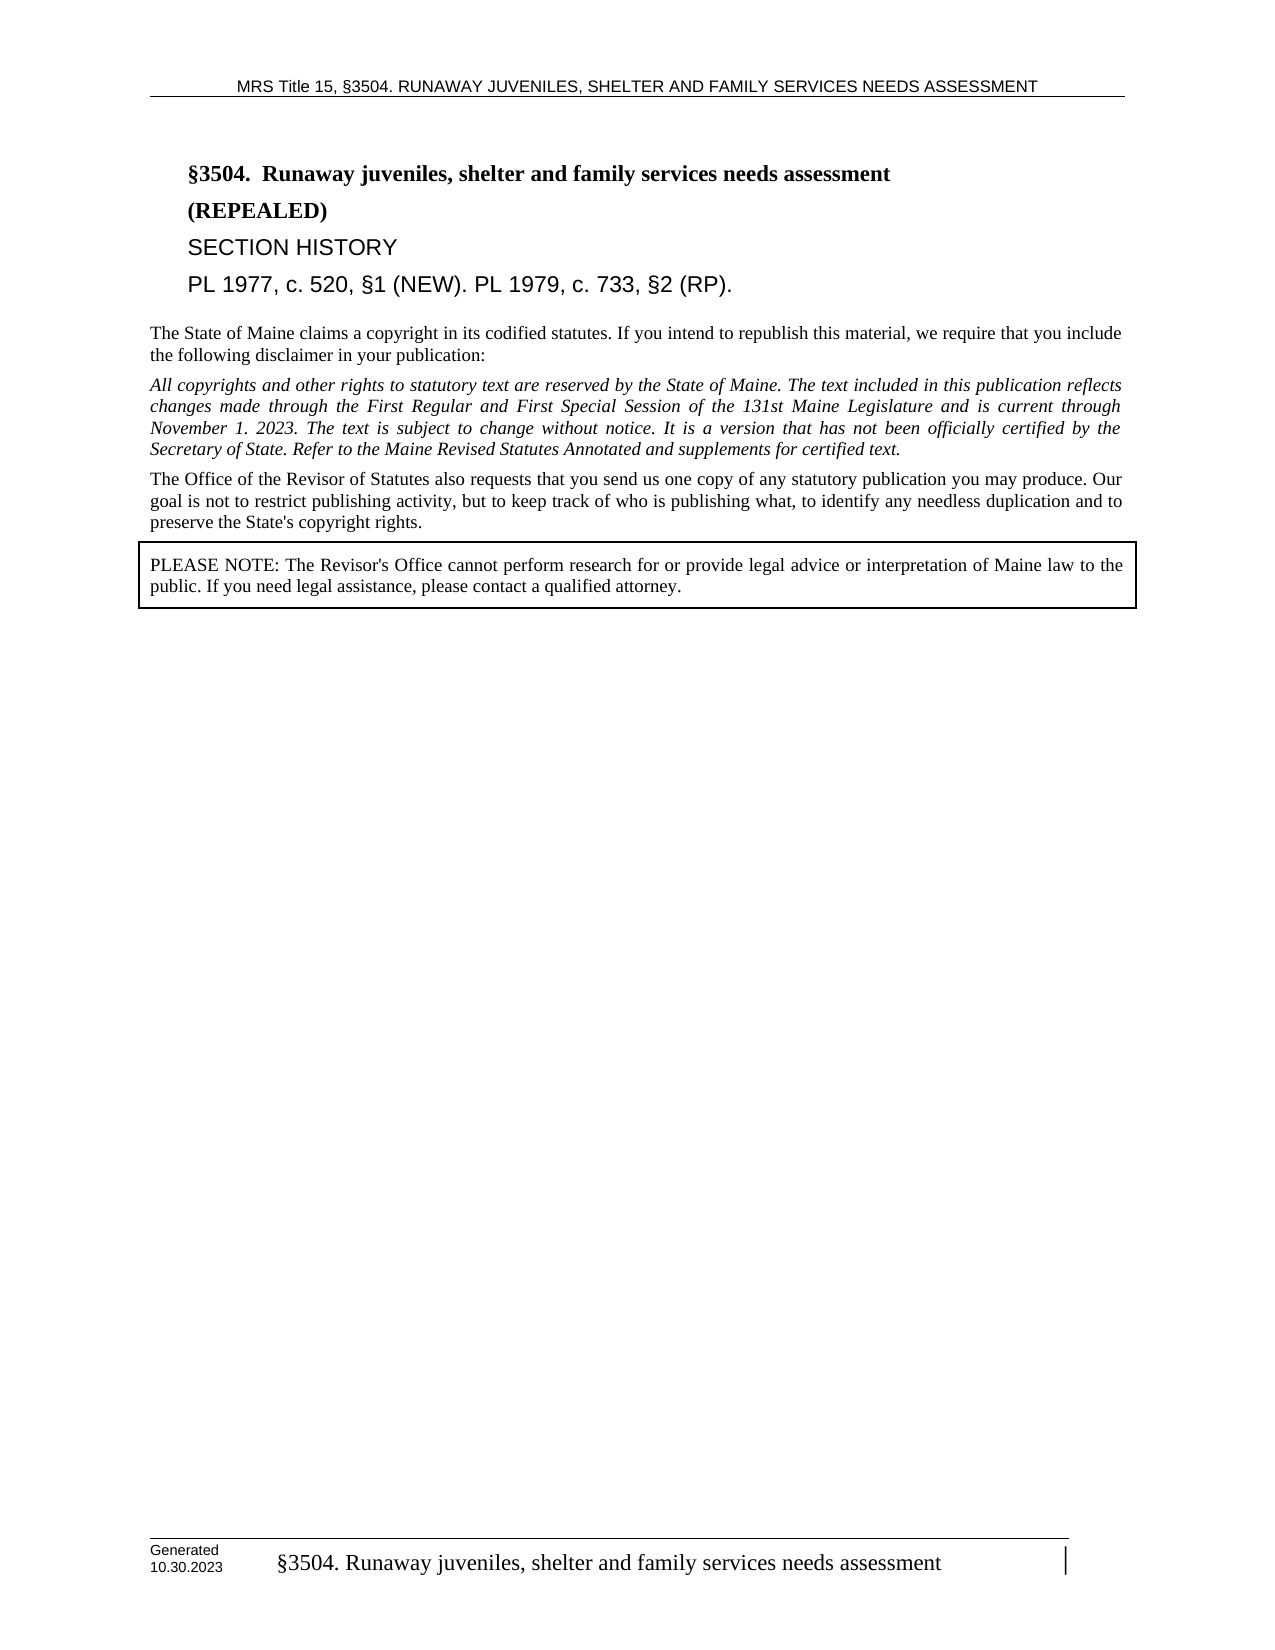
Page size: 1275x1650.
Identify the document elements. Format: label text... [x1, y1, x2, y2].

text (REPEALED) [187, 197, 1125, 223]
text PL 1977, c. 520, §1 (NEW). PL 1979, c. 733, §2 (RP). [187, 271, 1125, 297]
text §3504. Runaway juveniles, shelter and family services needs assessment [187, 160, 1125, 187]
text PLEASE NOTE: The Revisor's Office cannot perform research for or provide legal advice or interpretation of Maine law to the public. If you need legal assistance, please contact a qualified attorney. [140, 543, 1135, 607]
text SECTION HISTORY [187, 234, 1125, 260]
text The Office of the Revisor of Statutes also requests that you send us one copy of any statutory publication you may produce. Our goal is not to restrict publishing activity, but to keep track of who is publishing what, to identify any needless duplication and to preserve the State's copyright rights. [150, 468, 1125, 533]
text All copyrights and other rights to statutory text are reserved by the State of Maine. The text included in this publication reflects changes made through the First Regular and First Special Session of the 131st Maine Legislature and is current through November 1. 2023 . The text is subject to change without notice. It is a version that has not been officially certified by the Secretary of State. Refer to the Maine Revised Statutes Annotated and supplements for certified text. [150, 373, 1125, 460]
text The State of Maine claims a copyright in its codified statutes. If you intend to republish this material, we require that you include the following disclaimer in your publication: [150, 322, 1125, 365]
